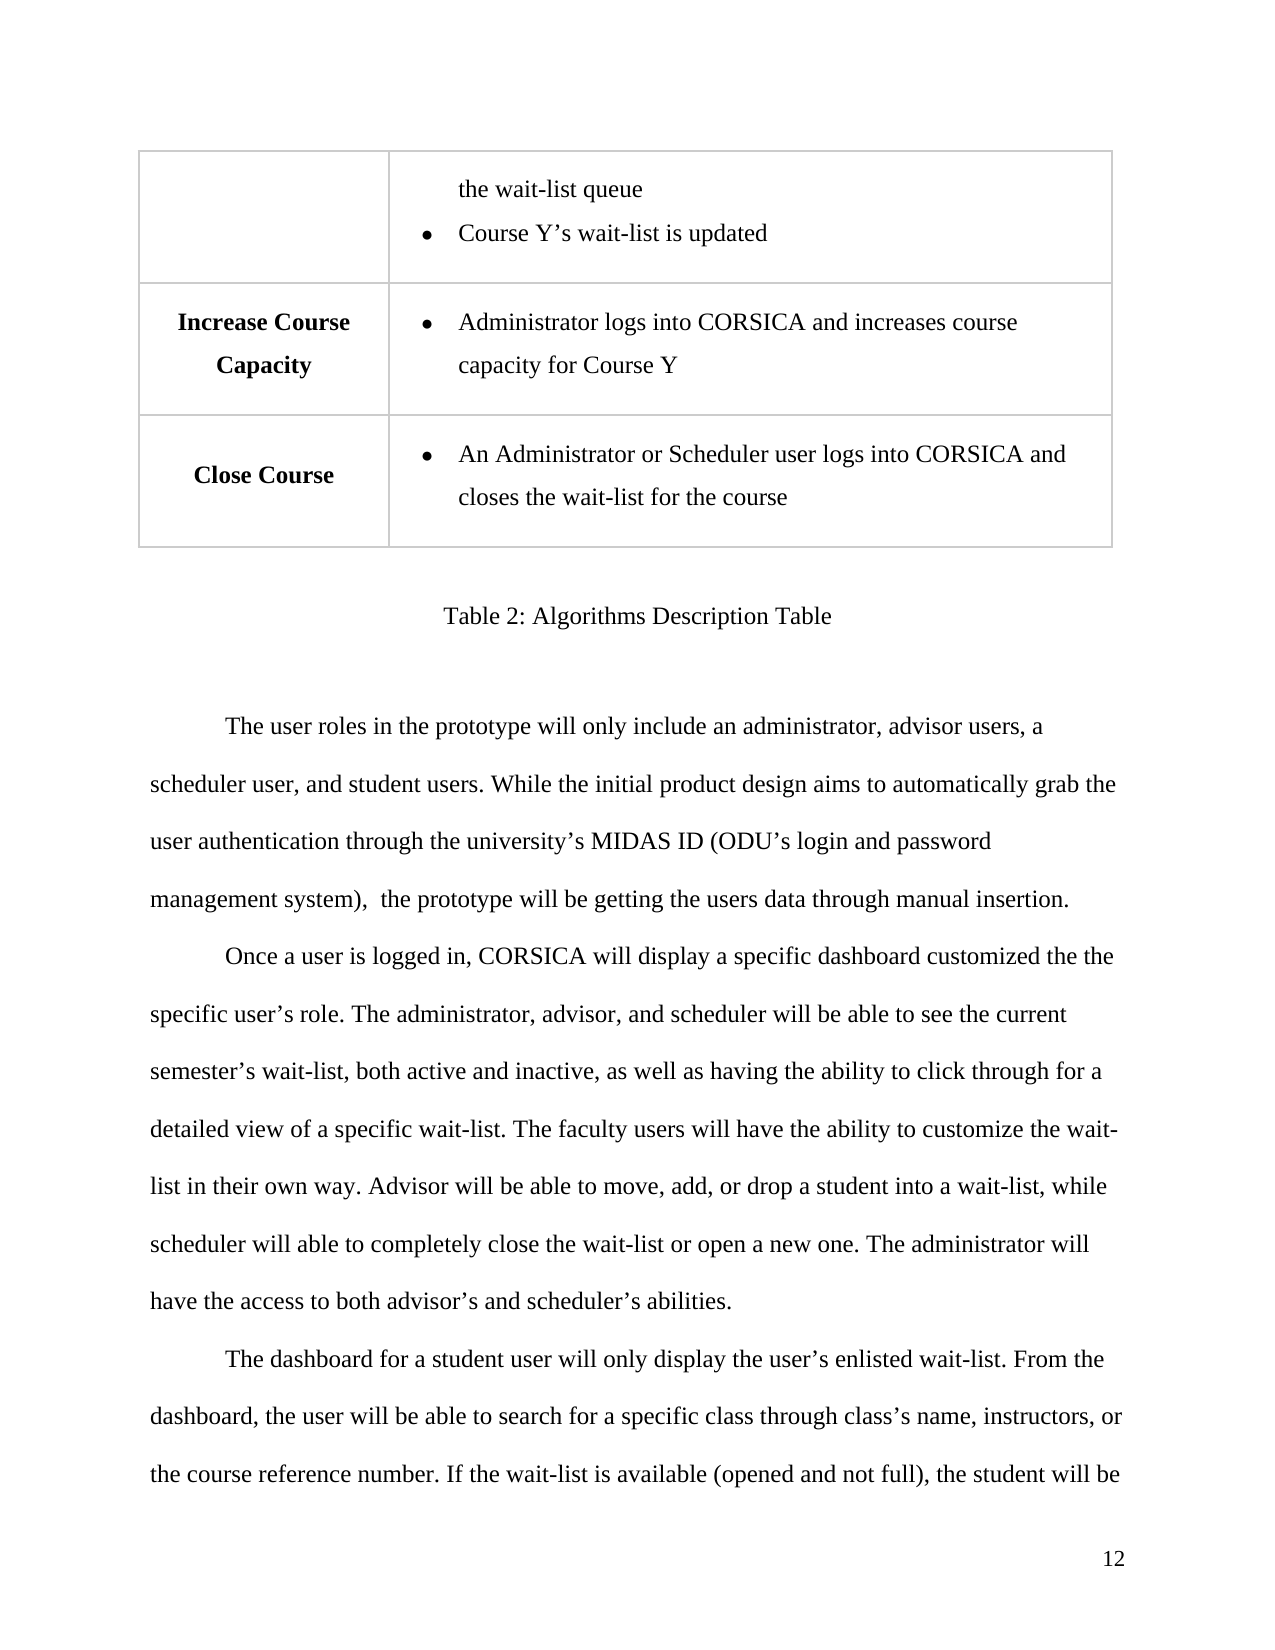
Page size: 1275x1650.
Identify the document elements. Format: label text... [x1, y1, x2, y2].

text Once a user is logged in, CORSICA will display a specific dashboard customized the the specific user’s role. The administrator, advisor, and scheduler will be able to see the current semester’s wait-list, both active and inactive, as well as having the ability to click through for a detailed view of a specific wait-list. The faculty users will have the ability to customize the wait-list in their own way. Advisor will be able to move, add, or drop a student into a wait-list, while scheduler will able to completely close the wait-list or open a new one. The administrator will have the access to both advisor’s and scheduler’s abilities. [150, 941, 1125, 1315]
table_cell An Administrator or Scheduler user logs into CORSICA and closes the wait-list for the course [390, 416, 1111, 546]
table_cell Administrator logs into CORSICA and increases course capacity for Course Y [390, 284, 1111, 414]
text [150, 1344, 1125, 1487]
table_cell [140, 152, 388, 282]
table_cell Increase Course Capacity [140, 284, 388, 414]
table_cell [390, 152, 1111, 282]
text The user roles in the prototype will only include an administrator, advisor users, a scheduler user, and student users. While the initial product design aims to automatically grab the user authentication through the university’s MIDAS ID (ODU’s login and password management system), the prototype will be getting the users data through manual insertion. [150, 711, 1125, 912]
table_cell Close Course [140, 416, 388, 546]
text Table 2: Algorithms Description Table [150, 601, 1125, 630]
